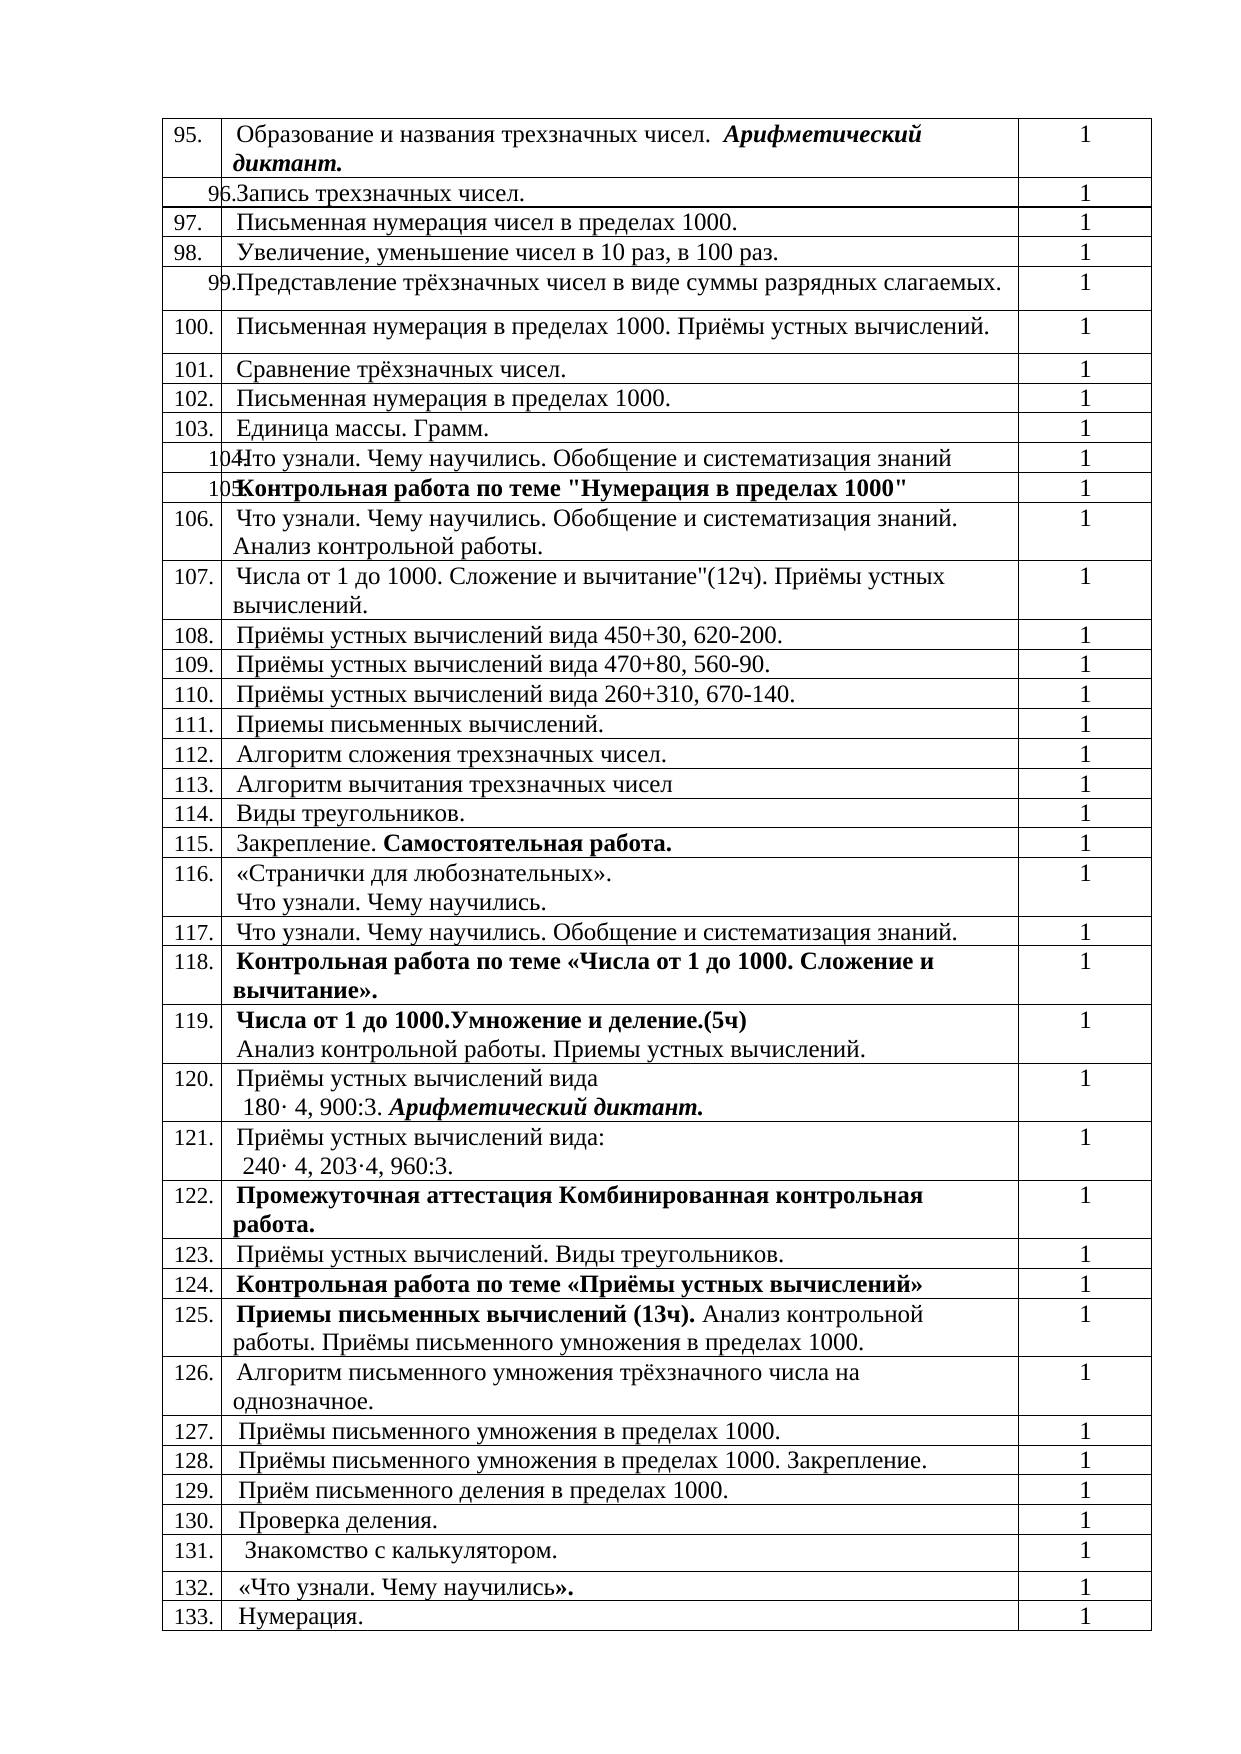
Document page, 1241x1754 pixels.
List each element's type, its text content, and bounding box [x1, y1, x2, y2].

table_cell Алгоритм письменного умножения трёхзначного числа на однозначное. [222, 1357, 1018, 1415]
table_cell [163, 1572, 221, 1600]
table_cell 1 [1019, 1416, 1151, 1444]
table_cell 1 [1019, 384, 1151, 412]
table_cell [163, 503, 221, 560]
table_cell [163, 1535, 221, 1571]
table_cell Что узнали. Чему научились. Обобщение и систематизация знаний [222, 443, 1018, 472]
table_cell [163, 1269, 221, 1298]
table_cell Контрольная работа по теме "Нумерация в пределах 1000" [222, 473, 1018, 502]
table_cell 1 [1019, 473, 1151, 502]
table_cell 1 [1019, 799, 1151, 827]
table_cell [163, 208, 221, 236]
table_cell [163, 858, 221, 916]
table_cell [163, 946, 221, 1004]
table_cell 1 [1019, 1475, 1151, 1504]
table_cell Промежуточная аттестация Комбинированная контрольная работа. [222, 1181, 1018, 1238]
table_cell 1 [1019, 1505, 1151, 1534]
table_cell 1 [1019, 1064, 1151, 1121]
table_cell [163, 237, 221, 266]
table_cell 1 [1019, 650, 1151, 678]
table_cell Закрепление. Самостоятельная работа. [222, 828, 1018, 857]
table_cell Алгоритм сложения трехзначных чисел. [222, 739, 1018, 768]
table_cell Письменная нумерация чисел в пределах 1000. [222, 208, 1018, 236]
table_cell Представление трёхзначных чисел в виде суммы разрядных слагаемых. [222, 267, 1018, 310]
table_cell [163, 311, 221, 353]
table_cell Приёмы письменного умножения в пределах 1000. [222, 1416, 1018, 1444]
table_cell 1 [1019, 858, 1151, 916]
table_cell 1 [1019, 561, 1151, 619]
table_cell 1 [1019, 1239, 1151, 1268]
table_cell [163, 709, 221, 738]
table_cell Контрольная работа по теме «Приёмы устных вычислений» [222, 1269, 1018, 1298]
table_cell Приёмы устных вычислений вида: 240· 4, 203·4, 960:3. [222, 1122, 1018, 1179]
table_cell Приёмы устных вычислений вида 180· 4, 900:3. Арифметический диктант. [222, 1064, 1018, 1121]
table_cell 1 [1019, 1357, 1151, 1415]
table_cell Сравнение трёхзначных чисел. [222, 354, 1018, 382]
table_cell [163, 1357, 221, 1415]
table_cell Письменная нумерация в пределах 1000. Приёмы устных вычислений. [222, 311, 1018, 353]
table_cell Что узнали. Чему научились. Обобщение и систематизация знаний. Анализ контрольной работы. [222, 503, 1018, 560]
table_cell 1 [1019, 679, 1151, 708]
table_cell 1 [1019, 769, 1151, 797]
table_cell [163, 1475, 221, 1504]
table_cell [163, 679, 221, 708]
table_cell Приём письменного деления в пределах 1000. [222, 1475, 1018, 1504]
table_cell [163, 119, 221, 177]
table_cell [163, 1299, 221, 1356]
table_cell 1 [1019, 413, 1151, 442]
table_cell 1 [1019, 443, 1151, 472]
table_cell [163, 828, 221, 857]
table_cell [163, 1005, 221, 1062]
table_cell 1 [1019, 267, 1151, 310]
table_cell Приемы письменных вычислений. [222, 709, 1018, 738]
table_cell 1 [1019, 354, 1151, 382]
table_cell 1 [1019, 1122, 1151, 1179]
table_cell [163, 413, 221, 442]
table_cell [163, 1064, 221, 1121]
table_cell Числа от 1 до 1000. Сложение и вычитание"(12ч). Приёмы устных вычислений. [222, 561, 1018, 619]
table_cell Проверка деления. [222, 1505, 1018, 1534]
table_cell 1 [1019, 119, 1151, 177]
table_cell 1 [1019, 178, 1151, 206]
table_cell [163, 739, 221, 768]
table_cell Приёмы устных вычислений вида 450+30, 620-200. [222, 620, 1018, 648]
table_cell 1 [1019, 311, 1151, 353]
table_cell 1 [1019, 1572, 1151, 1600]
table_cell 1 [1019, 1269, 1151, 1298]
table_cell Приемы письменных вычислений (13ч). Анализ контрольной работы. Приёмы письменного умножения в пределах 1000. [222, 1299, 1018, 1356]
table_cell Что узнали. Чему научились. Обобщение и систематизация знаний. [222, 917, 1018, 945]
table_cell 1 [1019, 208, 1151, 236]
table_cell Письменная нумерация в пределах 1000. [222, 384, 1018, 412]
table_cell 1 [1019, 503, 1151, 560]
table_cell Контрольная работа по теме «Числа от 1 до 1000. Сложение и вычитание». [222, 946, 1018, 1004]
table_cell [163, 443, 221, 472]
table_cell Увеличение, уменьшение чисел в 10 раз, в 100 раз. [222, 237, 1018, 266]
table_cell «Странички для любознательных». Что узнали. Чему научились. [222, 858, 1018, 916]
table_cell 1 [1019, 1446, 1151, 1474]
table_cell [163, 267, 221, 310]
table_cell 1 [1019, 1601, 1151, 1630]
table_cell 1 [1019, 828, 1151, 857]
table_cell Приёмы устных вычислений вида 260+310, 670-140. [222, 679, 1018, 708]
table_cell [163, 1239, 221, 1268]
table_cell Нумерация. [222, 1601, 1018, 1630]
table_cell 1 [1019, 917, 1151, 945]
table_cell [163, 1181, 221, 1238]
table_cell [163, 1505, 221, 1534]
table_cell Знакомство с калькулятором. [222, 1535, 1018, 1571]
table_cell Приёмы письменного умножения в пределах 1000. Закрепление. [222, 1446, 1018, 1474]
table_cell [163, 384, 221, 412]
table_cell [163, 650, 221, 678]
table_cell 1 [1019, 1535, 1151, 1571]
table_cell [163, 473, 221, 502]
table_cell 1 [1019, 237, 1151, 266]
table_cell Запись трехзначных чисел. [222, 178, 1018, 206]
table_cell Числа от 1 до 1000.Умножение и деление.(5ч) Анализ контрольной работы. Приемы устных вычислений. [222, 1005, 1018, 1062]
table_cell «Что узнали. Чему научились». [222, 1572, 1018, 1600]
table_cell Приёмы устных вычислений вида 470+80, 560-90. [222, 650, 1018, 678]
table_cell 1 [1019, 739, 1151, 768]
table_cell [163, 799, 221, 827]
table_cell Приёмы устных вычислений. Виды треугольников. [222, 1239, 1018, 1268]
table_cell [163, 1446, 221, 1474]
table_cell 1 [1019, 946, 1151, 1004]
table_cell Единица массы. Грамм. [222, 413, 1018, 442]
table_cell 1 [1019, 620, 1151, 648]
table_cell [163, 620, 221, 648]
table_cell Виды треугольников. [222, 799, 1018, 827]
table_cell [163, 917, 221, 945]
table_cell [163, 354, 221, 382]
table_cell Алгоритм вычитания трехзначных чисел [222, 769, 1018, 797]
table_cell [163, 178, 221, 206]
table_cell Образование и названия трехзначных чисел. Арифметический диктант. [222, 119, 1018, 177]
table_cell 1 [1019, 709, 1151, 738]
table_cell [163, 1601, 221, 1630]
table_cell 1 [1019, 1299, 1151, 1356]
table_cell [163, 1122, 221, 1179]
table_cell [163, 1416, 221, 1444]
table_cell [163, 769, 221, 797]
table_cell 1 [1019, 1181, 1151, 1238]
table_cell 1 [1019, 1005, 1151, 1062]
table_cell [163, 561, 221, 619]
